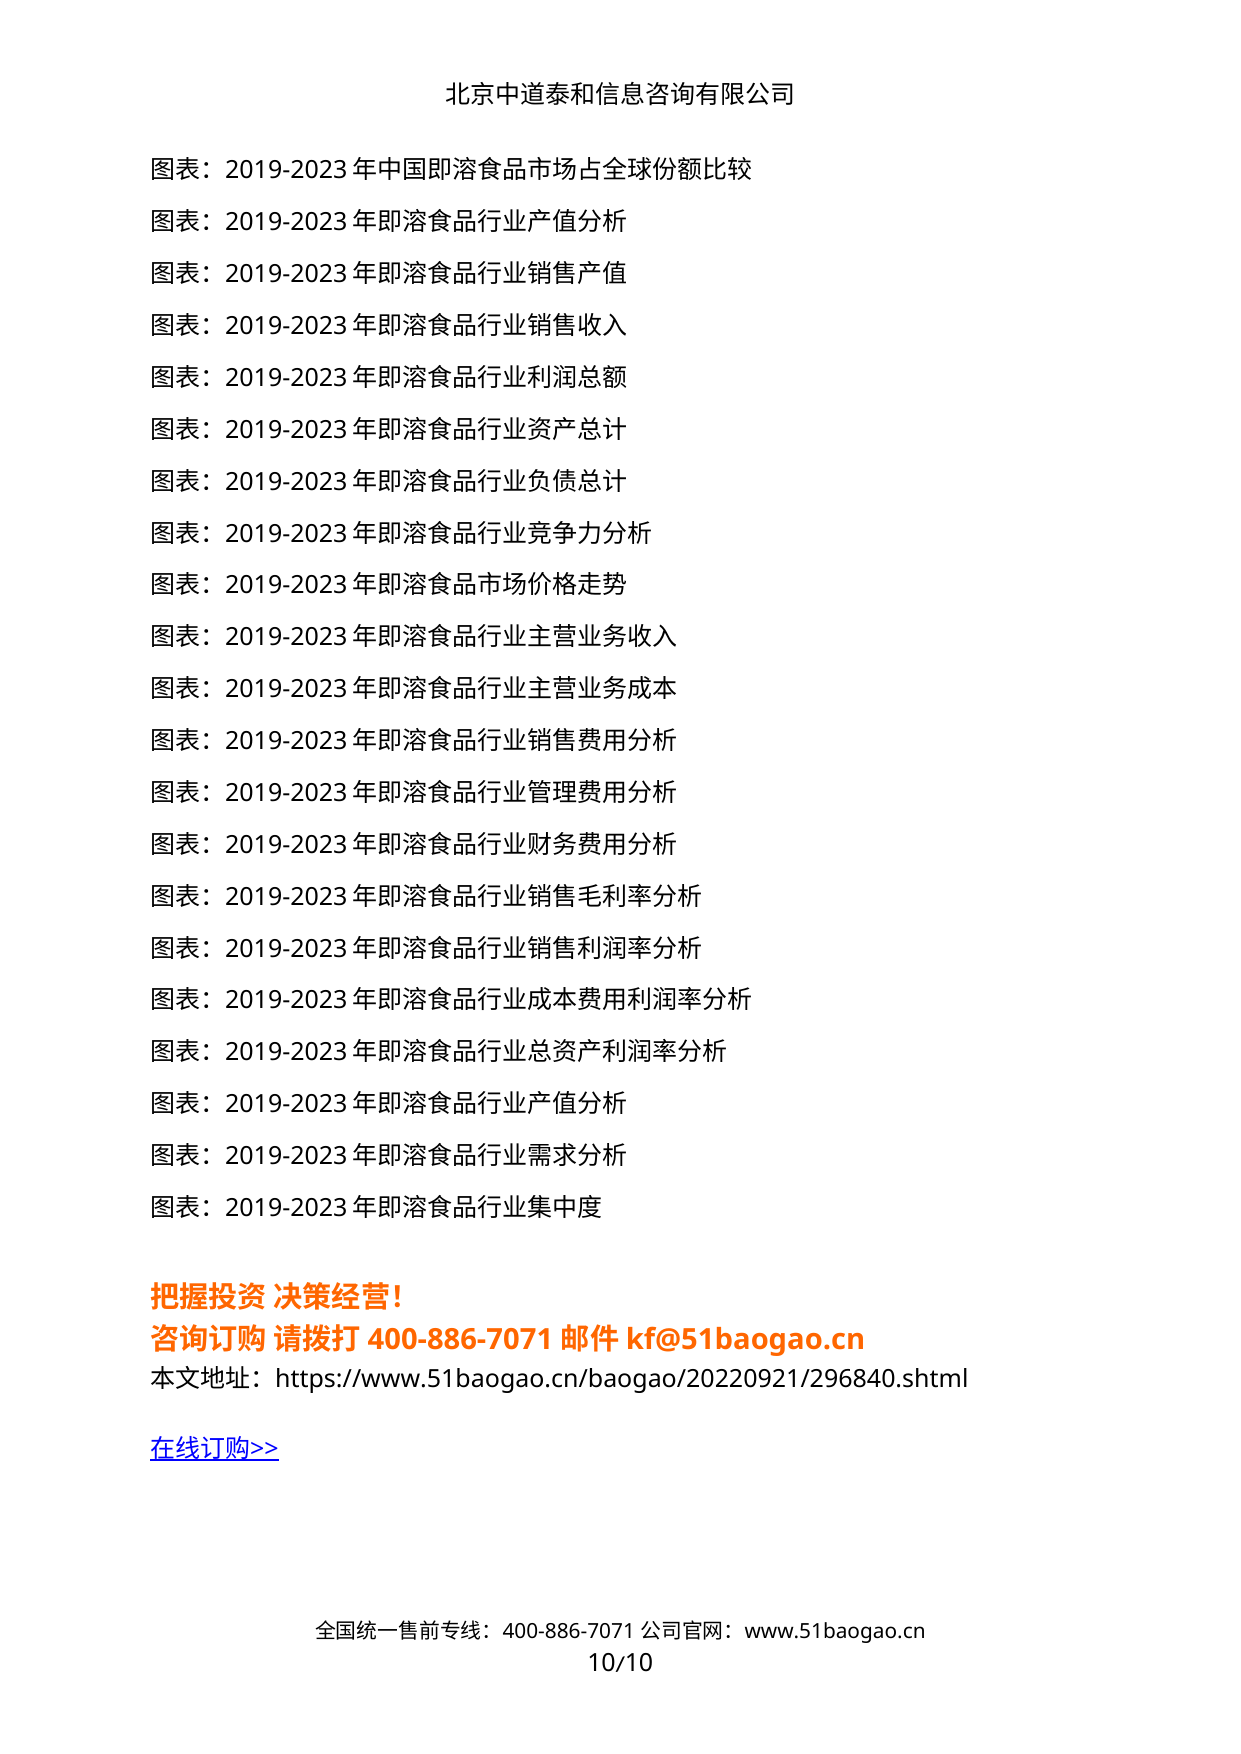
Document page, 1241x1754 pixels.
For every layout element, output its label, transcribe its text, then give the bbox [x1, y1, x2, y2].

text 图表：2019-2023年即溶食品行业利润总额 [150, 357, 1090, 394]
text 图表：2019-2023年即溶食品行业销售产值 [150, 254, 1090, 290]
text 图表：2019-2023年即溶食品行业成本费用利润率分析 [150, 980, 1090, 1016]
text 图表：2019-2023年即溶食品行业需求分析 [150, 1136, 1090, 1172]
text 图表：2019-2023年即溶食品行业总资产利润率分析 [150, 1032, 1090, 1068]
text 图表：2019-2023年即溶食品行业产值分析 [150, 1084, 1090, 1120]
text 图表：2019-2023年即溶食品行业销售毛利率分析 [150, 876, 1090, 912]
text 图表：2019-2023年即溶食品行业产值分析 [150, 202, 1090, 238]
text 把握投资 决策经营！咨询订购 请拨打 400-886-7071 邮件 kf@51baogao.cn本文地址：https://www.51baogao.cn/baogao/20220921/296840.shtml [150, 1239, 1090, 1394]
text 图表：2019-2023年即溶食品行业负债总计 [150, 461, 1090, 497]
text 图表：2019-2023年即溶食品行业销售利润率分析 [150, 928, 1090, 964]
text 图表：2019-2023年即溶食品市场价格走势 [150, 565, 1090, 601]
text 图表：2019-2023年即溶食品行业财务费用分析 [150, 824, 1090, 861]
text 图表：2019-2023年即溶食品行业主营业务收入 [150, 617, 1090, 653]
text 在线订购>> [150, 1394, 1090, 1465]
text 图表：2019-2023年即溶食品行业集中度 [150, 1187, 1090, 1224]
text 图表：2019-2023年即溶食品行业资产总计 [150, 409, 1090, 446]
text 图表：2019-2023年即溶食品行业管理费用分析 [150, 772, 1090, 809]
text 图表：2019-2023年即溶食品行业主营业务成本 [150, 669, 1090, 705]
text 图表：2019-2023年即溶食品行业销售费用分析 [150, 721, 1090, 757]
text 图表：2019-2023年即溶食品行业竞争力分析 [150, 513, 1090, 549]
text 图表：2019-2023年即溶食品行业销售收入 [150, 306, 1090, 342]
text 图表：2019-2023年中国即溶食品市场占全球份额比较 [150, 150, 1090, 186]
